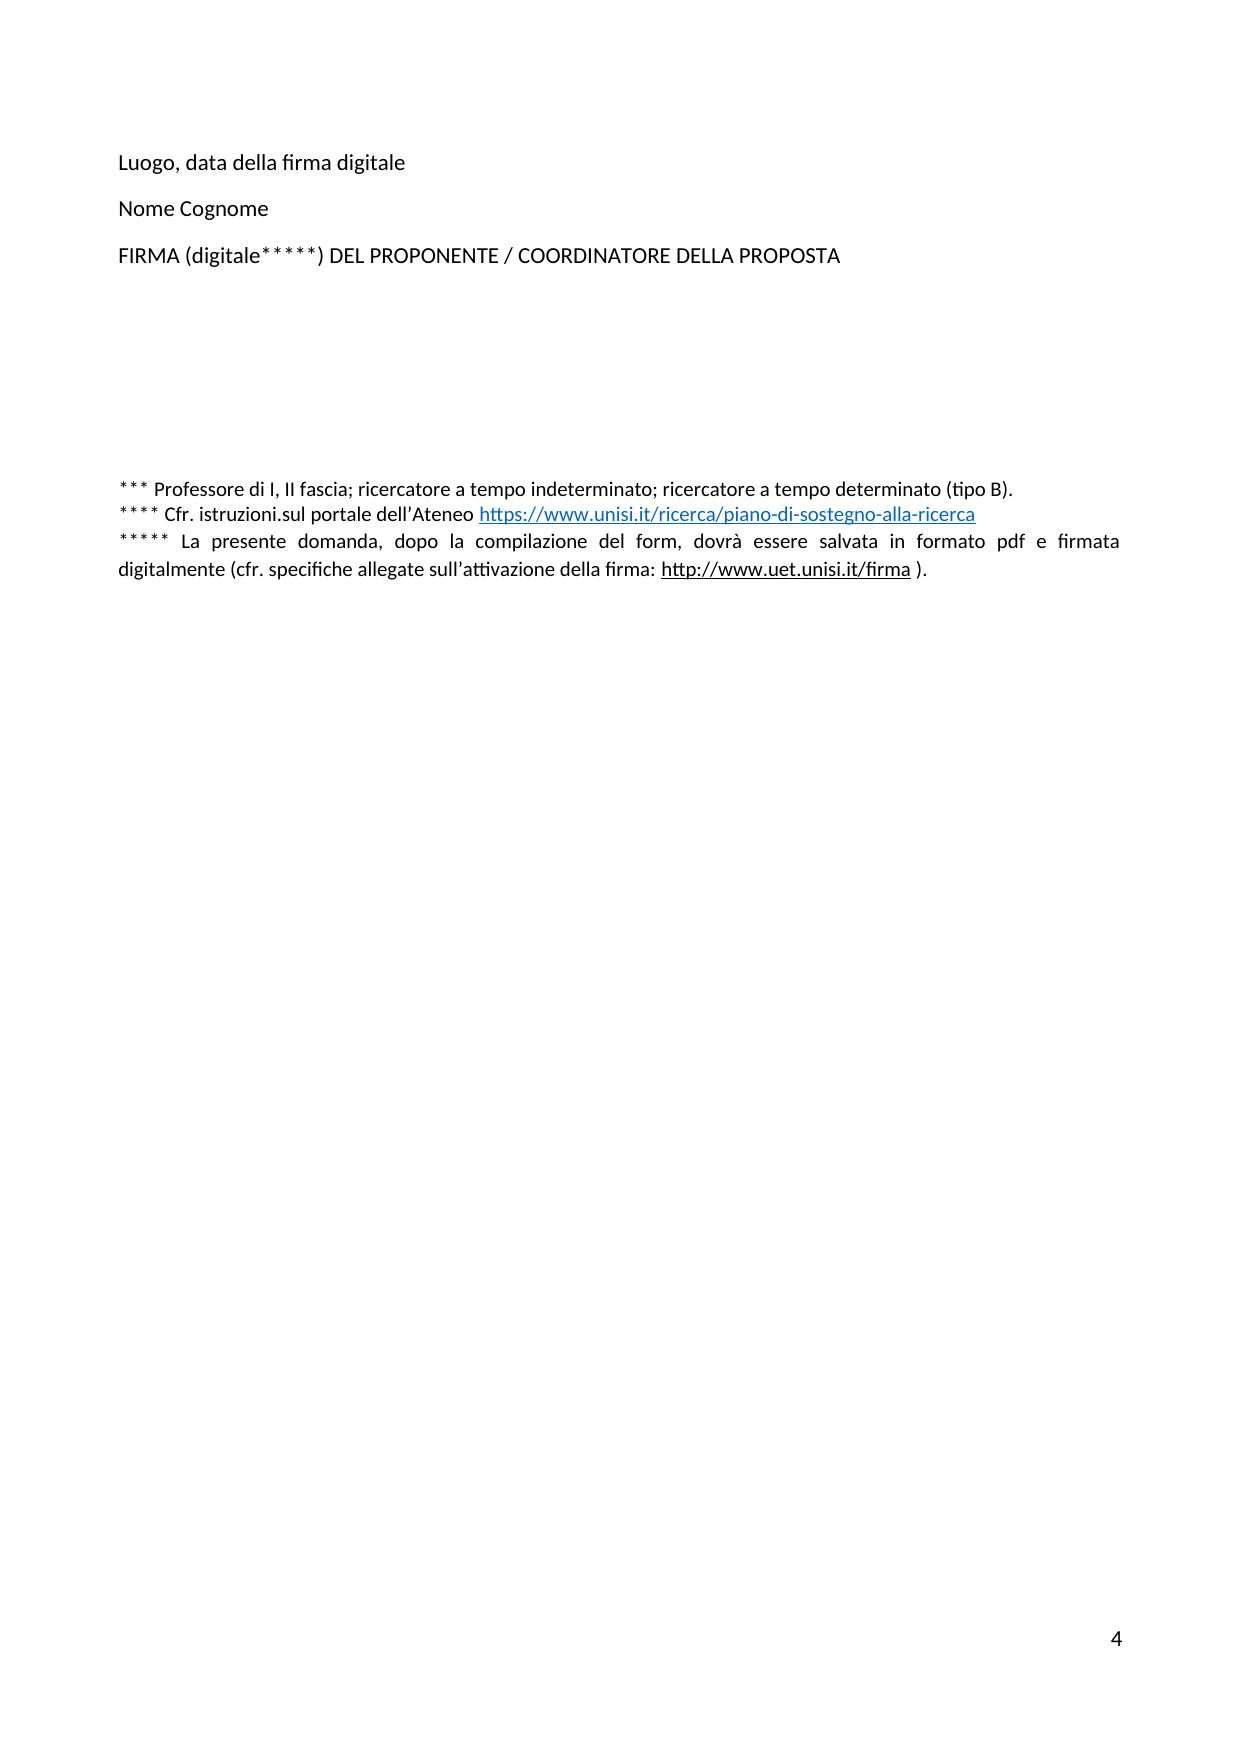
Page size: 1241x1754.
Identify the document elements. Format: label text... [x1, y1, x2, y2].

text Nome Cognome [118, 194, 1122, 222]
text Luogo, data della firma digitale [118, 148, 1122, 176]
text *** Professore di I, II fascia; ricercatore a tempo indeterminato; ricercatore a tempo determinato (tipo B). [118, 476, 1122, 501]
text ***** La presente domanda, dopo la compilazione del form, dovrà essere salvata in formato pdf e firmata digitalmente (cfr. specifiche allegate sull’attivazione della firma: http://www.uet.unisi.it/firma ). [118, 528, 1122, 581]
text FIRMA (digitale*****) DEL PROPONENTE / COORDINATORE DELLA PROPOSTA [118, 241, 1122, 269]
text **** Cfr. istruzioni.sul portale dell’Ateneo https://www.unisi.it/ricerca/piano-di-sostegno-alla-ricerca [118, 501, 1122, 527]
